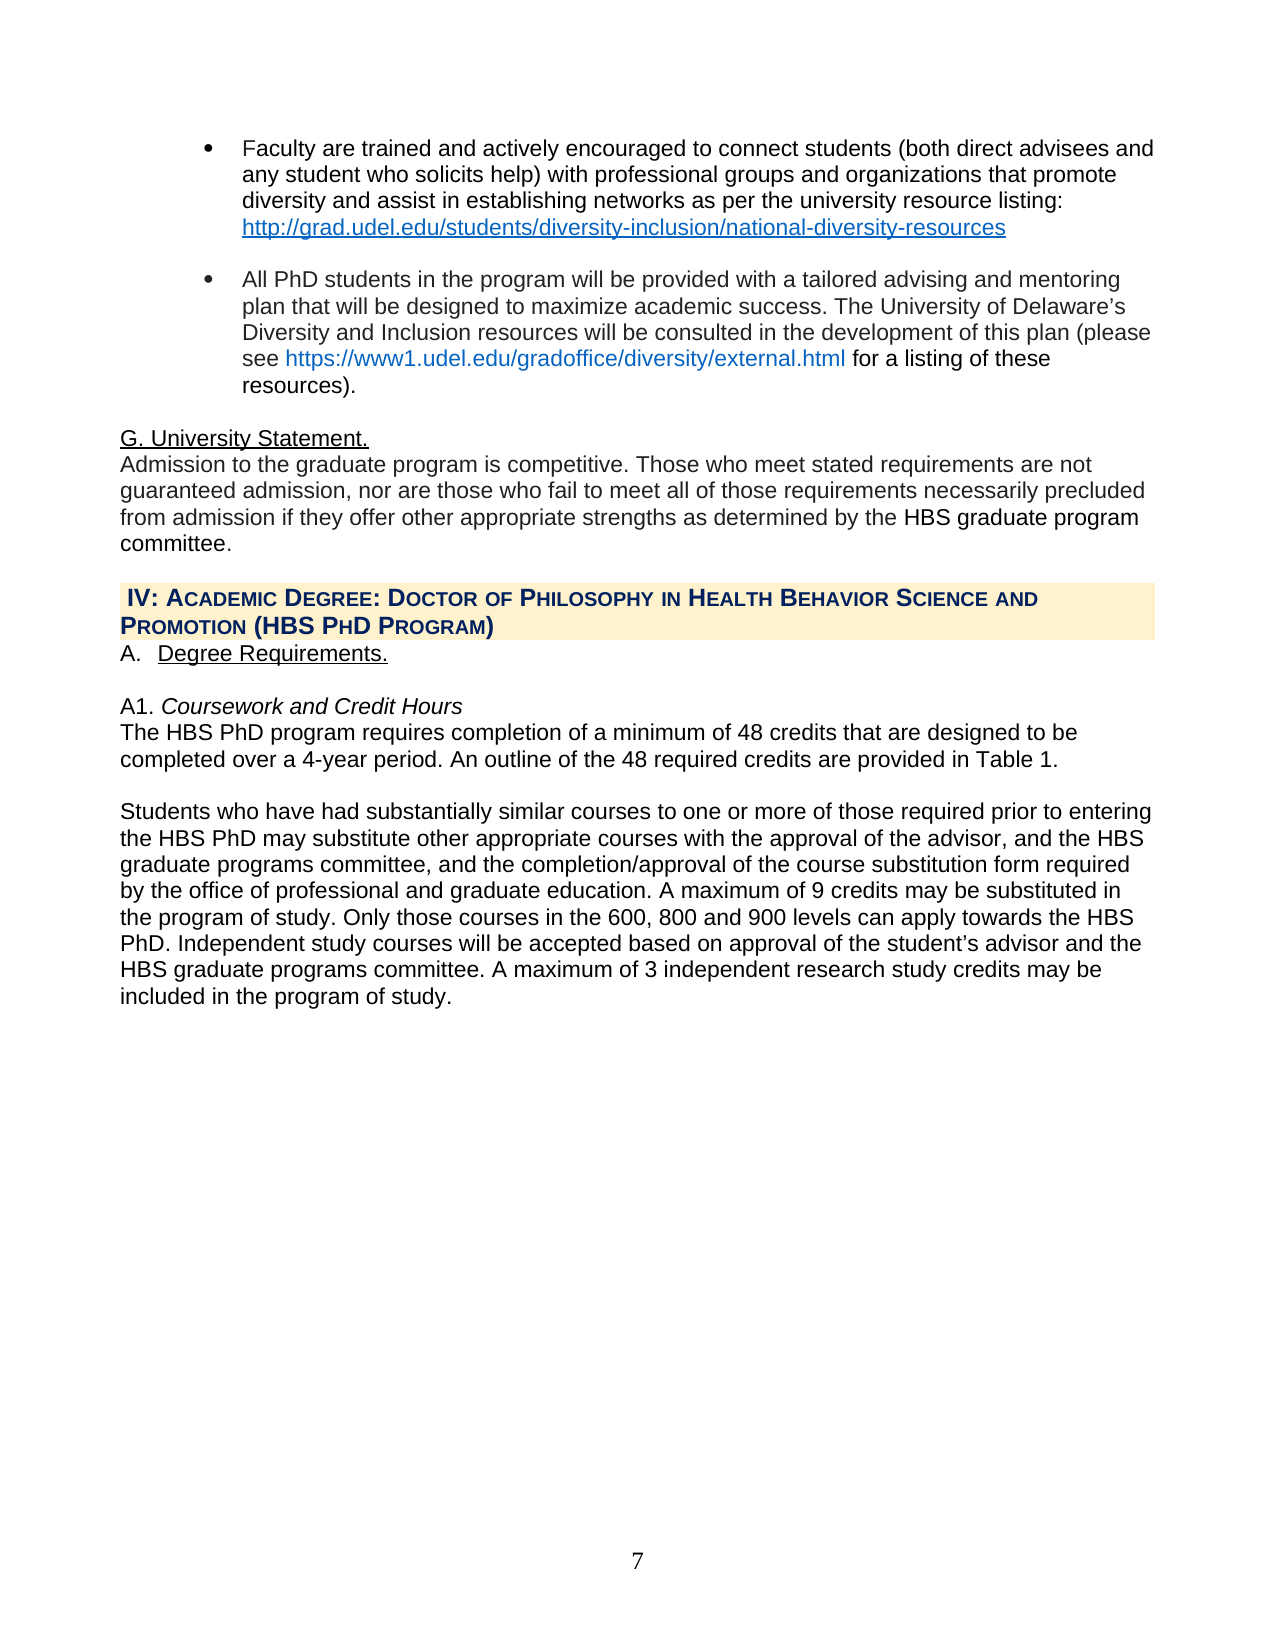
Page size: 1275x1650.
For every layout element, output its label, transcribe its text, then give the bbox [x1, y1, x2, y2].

text Admission to the graduate program is competitive. Those who meet stated requirements are not guaranteed admission, nor are those who fail to meet all of those requirements necessarily precluded from admission if they offer other appropriate strengths as determined by the HBS graduate program committee. [120, 451, 1155, 556]
list Faculty are trained and actively encouraged to connect students (both direct advisees and any student who solicits help) with professional groups and organizations that promote diversity and assist in establishing networks as per the university resource listing: http://grad.udel.edu/students/diversity-inclusion/national-diversity-resources [204, 134, 1155, 240]
text A1. Coursework and Credit Hours [120, 693, 1155, 719]
list All PhD students in the program will be provided with a tailored advising and mentoring plan that will be designed to maximize academic success. The University of Delaware’s Diversity and Inclusion resources will be consulted in the development of this plan (please see https://www1.udel.edu/gradoffice/diversity/external.html for a listing of these resources). [204, 266, 1155, 398]
text The HBS PhD program requires completion of a minimum of 48 credits that are designed to be completed over a 4-year period. An outline of the 48 required credits are provided in Table 1. [120, 719, 1155, 772]
text G. University Statement. [120, 424, 1155, 451]
text IV: Academic Degree: Doctor of Philosophy in Health Behavior Science and Promotion (HBS PhD Program) [120, 583, 1155, 640]
list Degree Requirements. [120, 640, 1155, 666]
text Students who have had substantially similar courses to one or more of those required prior to entering the HBS PhD may substitute other appropriate courses with the approval of the advisor, and the HBS graduate programs committee, and the completion/approval of the course substitution form required by the office of professional and graduate education. A maximum of 9 credits may be substituted in the program of study. Only those courses in the 600, 800 and 900 levels can apply towards the HBS PhD. Independent study courses will be accepted based on approval of the student’s advisor and the HBS graduate programs committee. A maximum of 3 independent research study credits may be included in the program of study. [120, 798, 1155, 1009]
